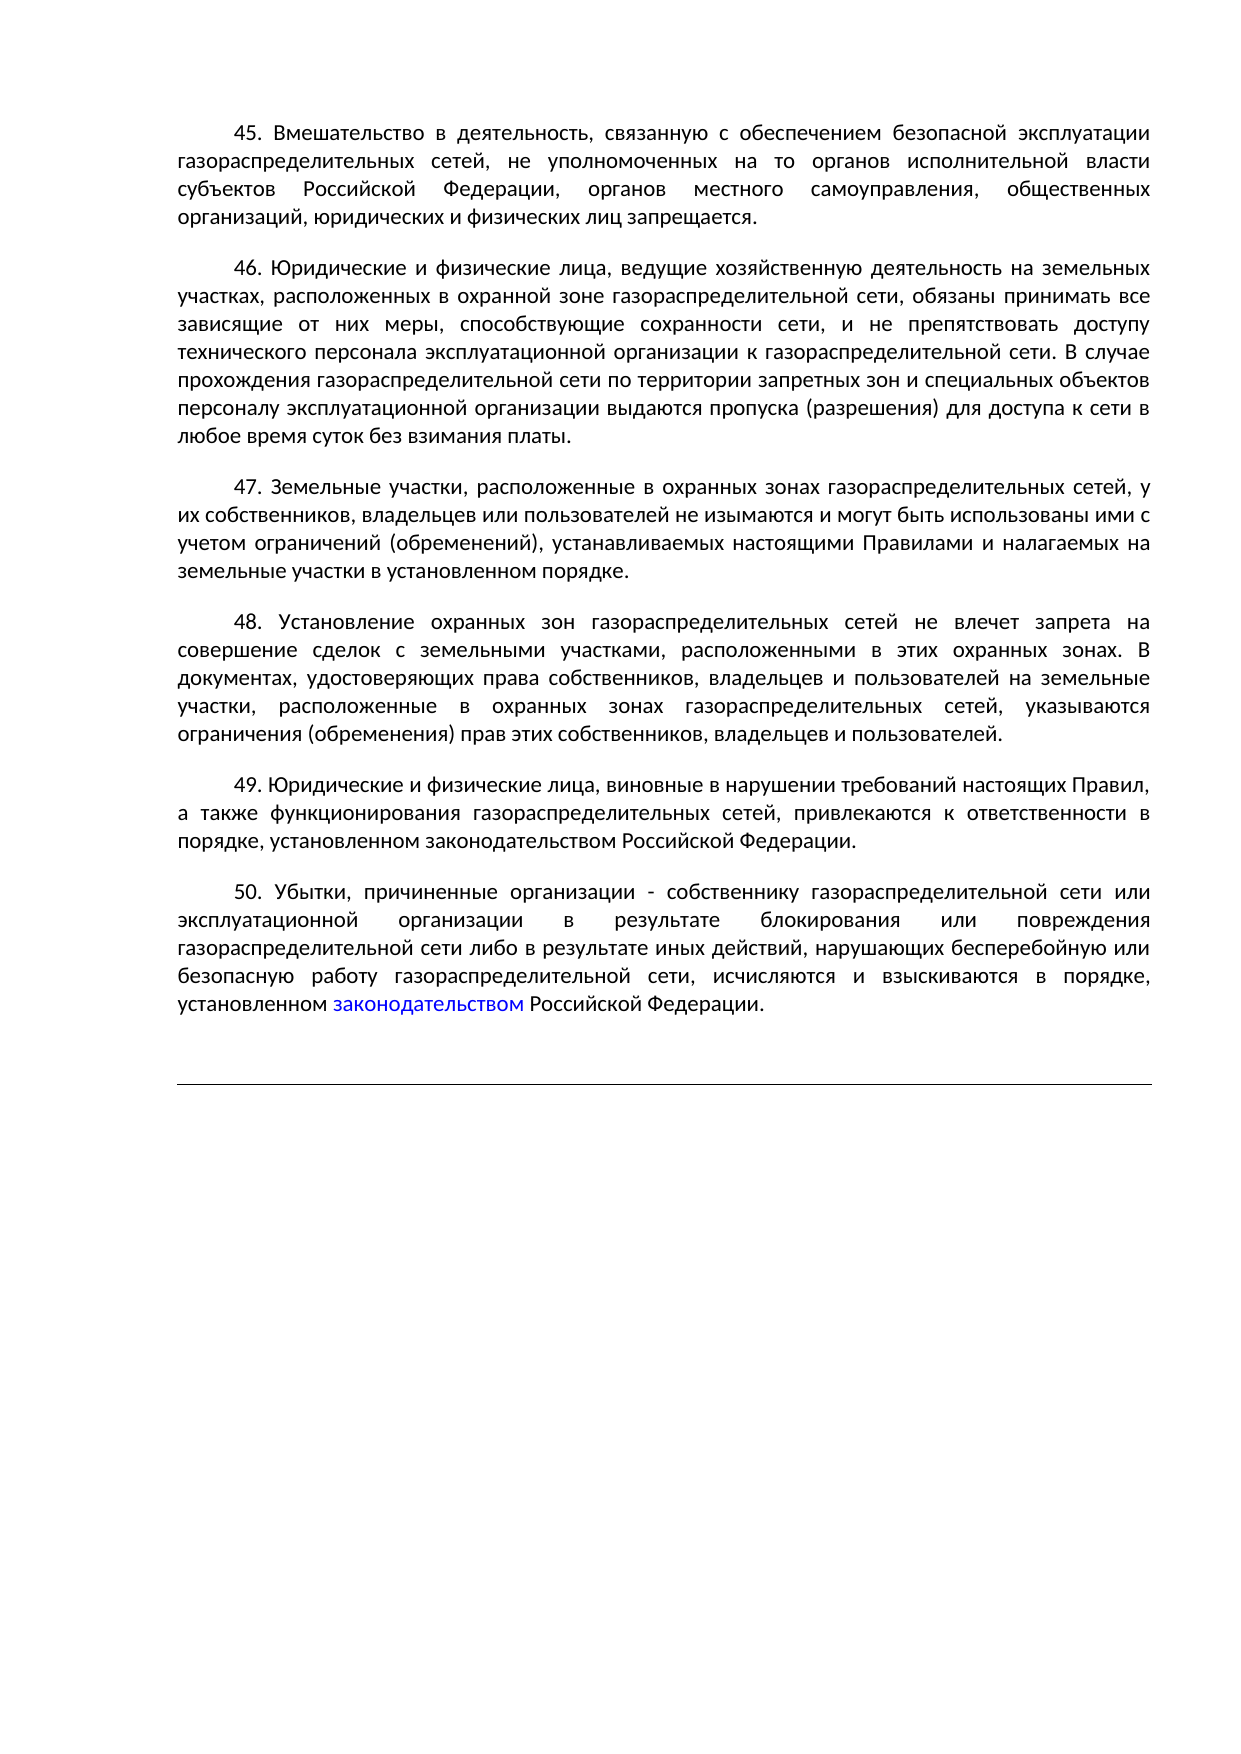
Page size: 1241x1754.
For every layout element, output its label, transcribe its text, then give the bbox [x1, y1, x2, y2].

text 50. Убытки, причиненные организации - собственнику газораспределительной сети или эксплуатационной организации в результате блокирования или повреждения газораспределительной сети либо в результате иных действий, нарушающих бесперебойную или безопасную работу газораспределительной сети, исчисляются и взыскиваются в порядке, установленном законодательством Российской Федерации. [177, 877, 1152, 1017]
text 46. Юридические и физические лица, ведущие хозяйственную деятельность на земельных участках, расположенных в охранной зоне газораспределительной сети, обязаны принимать все зависящие от них меры, способствующие сохранности сети, и не препятствовать доступу технического персонала эксплуатационной организации к газораспределительной сети. В случае прохождения газораспределительной сети по территории запретных зон и специальных объектов персоналу эксплуатационной организации выдаются пропуска (разрешения) для доступа к сети в любое время суток без взимания платы. [177, 253, 1152, 449]
text 49. Юридические и физические лица, виновные в нарушении требований настоящих Правил, а также функционирования газораспределительных сетей, привлекаются к ответственности в порядке, установленном законодательством Российской Федерации. [177, 770, 1152, 854]
text 45. Вмешательство в деятельность, связанную с обеспечением безопасной эксплуатации газораспределительных сетей, не уполномоченных на то органов исполнительной власти субъектов Российской Федерации, органов местного самоуправления, общественных организаций, юридических и физических лиц запрещается. [177, 118, 1152, 230]
text 47. Земельные участки, расположенные в охранных зонах газораспределительных сетей, у их собственников, владельцев или пользователей не изымаются и могут быть использованы ими с учетом ограничений (обременений), устанавливаемых настоящими Правилами и налагаемых на земельные участки в установленном порядке. [177, 472, 1152, 584]
text 48. Установление охранных зон газораспределительных сетей не влечет запрета на совершение сделок с земельными участками, расположенными в этих охранных зонах. В документах, удостоверяющих права собственников, владельцев и пользователей на земельные участки, расположенные в охранных зонах газораспределительных сетей, указываются ограничения (обременения) прав этих собственников, владельцев и пользователей. [177, 607, 1152, 747]
